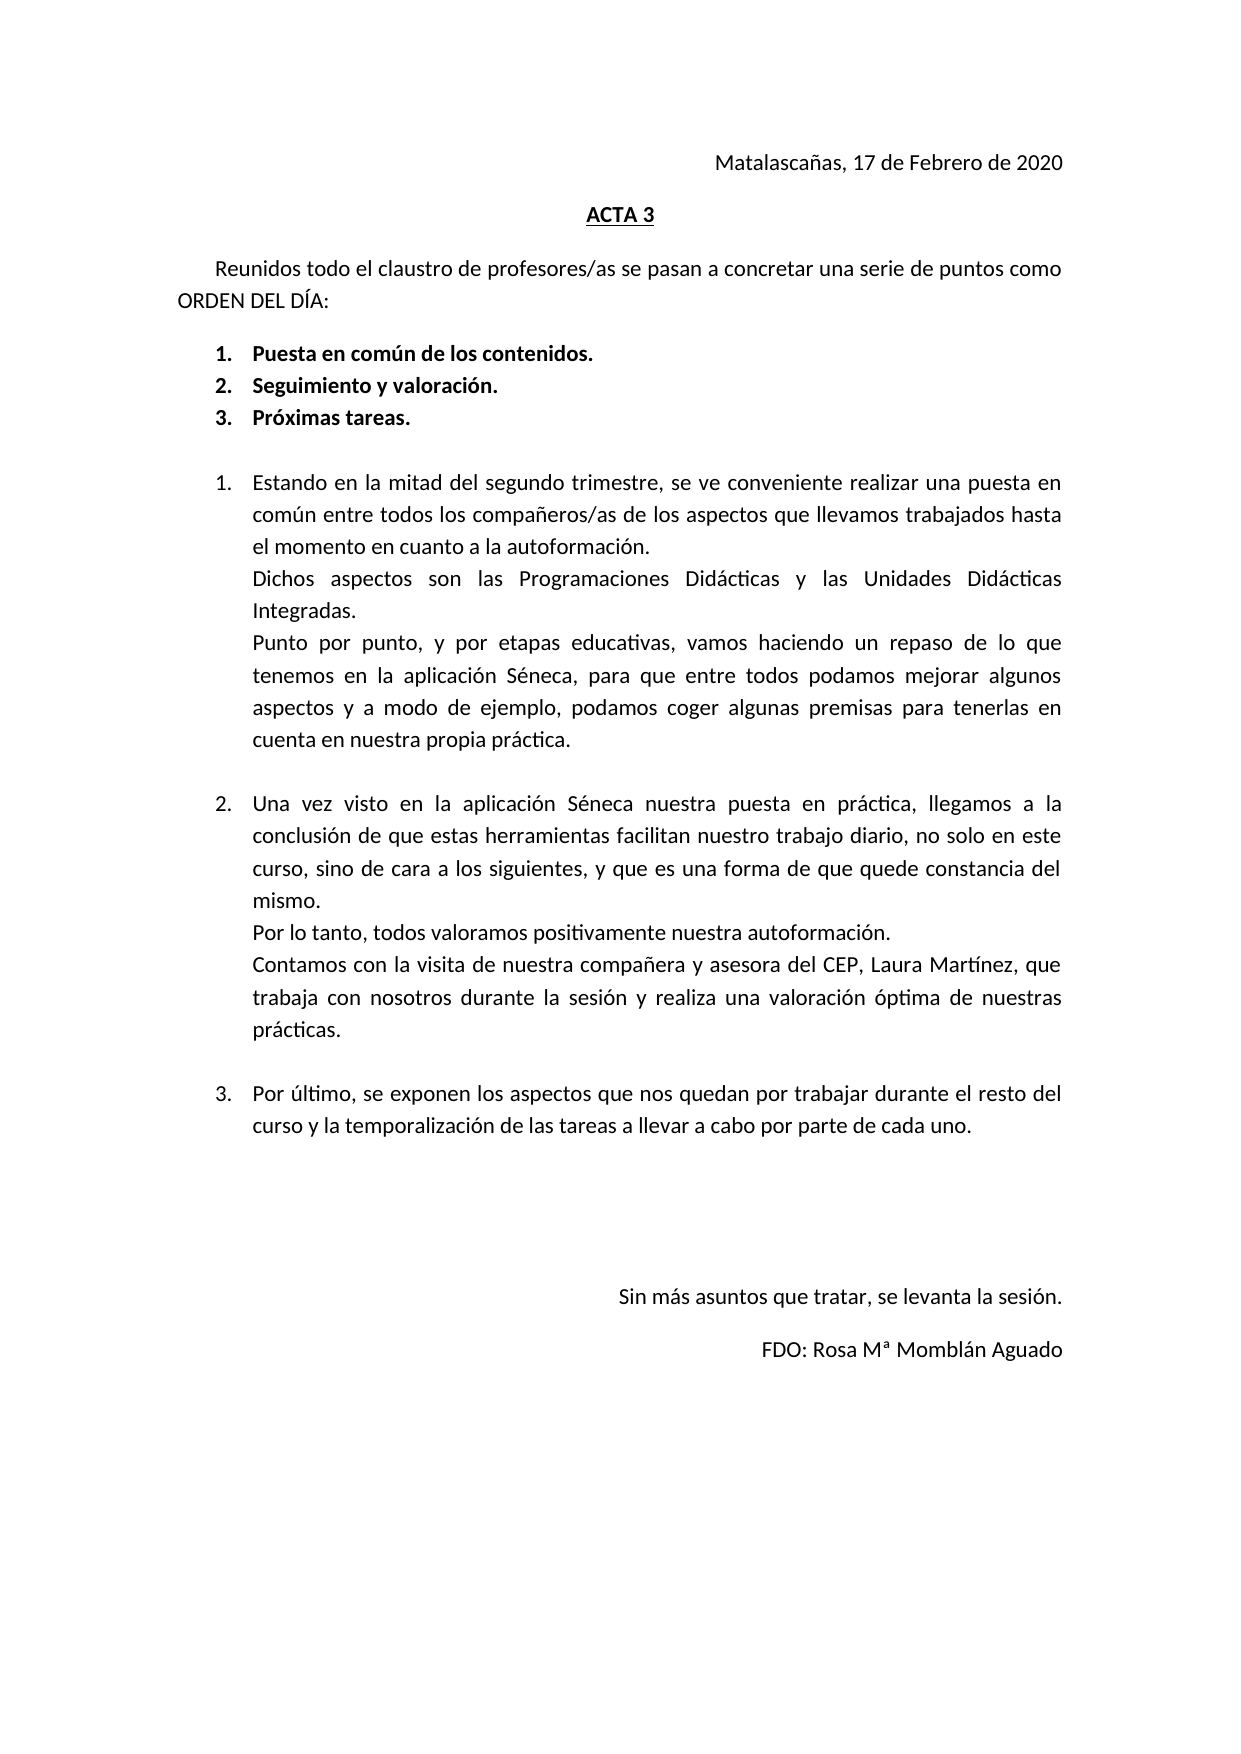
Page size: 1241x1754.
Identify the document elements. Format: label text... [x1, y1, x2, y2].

list Por último, se exponen los aspectos que nos quedan por trabajar durante el resto del curso y la temporalización de las tareas a llevar a cabo por parte de cada uno. [215, 1079, 1063, 1139]
list Dichos aspectos son las Programaciones Didácticas y las Unidades Didácticas Integradas. [252, 564, 1063, 624]
text Reunidos todo el claustro de profesores/as se pasan a concretar una serie de puntos como ORDEN DEL DÍA: [177, 254, 1063, 314]
list Próximas tareas. [215, 403, 1063, 431]
list Estando en la mitad del segundo trimestre, se ve conveniente realizar una puesta en común entre todos los compañeros/as de los aspectos que llevamos trabajados hasta el momento en cuanto a la autoformación. [215, 468, 1063, 560]
list Seguimiento y valoración. [215, 371, 1063, 399]
list Puesta en común de los contenidos. [215, 339, 1063, 367]
text ACTA 3 [177, 201, 1063, 229]
text Matalascañas, 17 de Febrero de 2020 [177, 148, 1063, 176]
list Por lo tanto, todos valoramos positivamente nuestra autoformación. [252, 918, 1063, 946]
list Una vez visto en la aplicación Séneca nuestra puesta en práctica, llegamos a la conclusión de que estas herramientas facilitan nuestro trabajo diario, no solo en este curso, sino de cara a los siguientes, y que es una forma de que quede constancia del mismo. [215, 789, 1063, 914]
text FDO: Rosa Mª Momblán Aguado [177, 1335, 1063, 1363]
list Contamos con la visita de nuestra compañera y asesora del CEP, Laura Martínez, que trabaja con nosotros durante la sesión y realiza una valoración óptima de nuestras prácticas. [252, 950, 1063, 1043]
list Punto por punto, y por etapas educativas, vamos haciendo un repaso de lo que tenemos en la aplicación Séneca, para que entre todos podamos mejorar algunos aspectos y a modo de ejemplo, podamos coger algunas premisas para tenerlas en cuenta en nuestra propia práctica. [252, 628, 1063, 753]
text Sin más asuntos que tratar, se levanta la sesión. [177, 1282, 1063, 1310]
